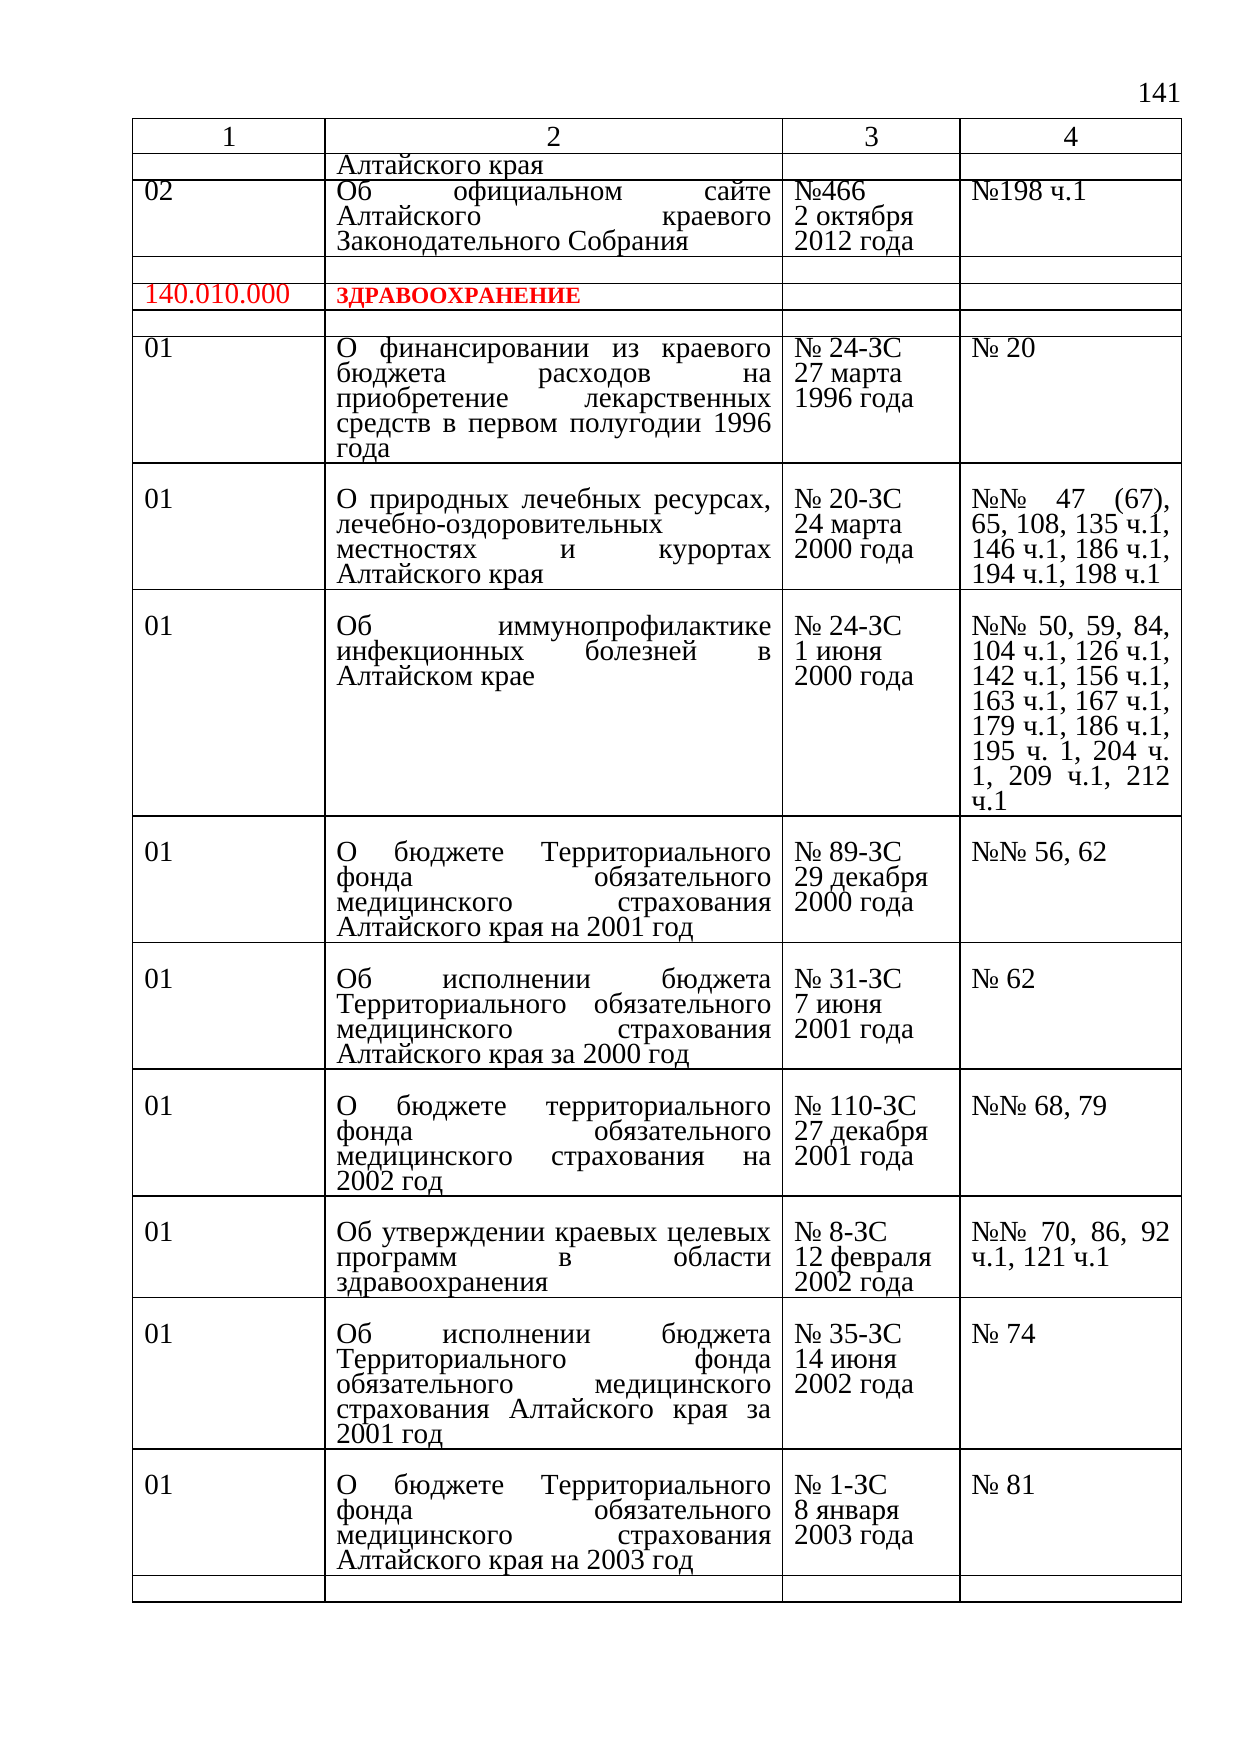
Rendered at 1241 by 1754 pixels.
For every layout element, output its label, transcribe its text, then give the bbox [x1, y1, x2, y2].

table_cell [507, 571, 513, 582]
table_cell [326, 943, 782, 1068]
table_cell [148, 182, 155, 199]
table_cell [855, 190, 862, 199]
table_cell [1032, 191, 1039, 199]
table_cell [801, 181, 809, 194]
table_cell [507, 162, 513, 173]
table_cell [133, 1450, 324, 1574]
table_header 4 [961, 119, 1181, 153]
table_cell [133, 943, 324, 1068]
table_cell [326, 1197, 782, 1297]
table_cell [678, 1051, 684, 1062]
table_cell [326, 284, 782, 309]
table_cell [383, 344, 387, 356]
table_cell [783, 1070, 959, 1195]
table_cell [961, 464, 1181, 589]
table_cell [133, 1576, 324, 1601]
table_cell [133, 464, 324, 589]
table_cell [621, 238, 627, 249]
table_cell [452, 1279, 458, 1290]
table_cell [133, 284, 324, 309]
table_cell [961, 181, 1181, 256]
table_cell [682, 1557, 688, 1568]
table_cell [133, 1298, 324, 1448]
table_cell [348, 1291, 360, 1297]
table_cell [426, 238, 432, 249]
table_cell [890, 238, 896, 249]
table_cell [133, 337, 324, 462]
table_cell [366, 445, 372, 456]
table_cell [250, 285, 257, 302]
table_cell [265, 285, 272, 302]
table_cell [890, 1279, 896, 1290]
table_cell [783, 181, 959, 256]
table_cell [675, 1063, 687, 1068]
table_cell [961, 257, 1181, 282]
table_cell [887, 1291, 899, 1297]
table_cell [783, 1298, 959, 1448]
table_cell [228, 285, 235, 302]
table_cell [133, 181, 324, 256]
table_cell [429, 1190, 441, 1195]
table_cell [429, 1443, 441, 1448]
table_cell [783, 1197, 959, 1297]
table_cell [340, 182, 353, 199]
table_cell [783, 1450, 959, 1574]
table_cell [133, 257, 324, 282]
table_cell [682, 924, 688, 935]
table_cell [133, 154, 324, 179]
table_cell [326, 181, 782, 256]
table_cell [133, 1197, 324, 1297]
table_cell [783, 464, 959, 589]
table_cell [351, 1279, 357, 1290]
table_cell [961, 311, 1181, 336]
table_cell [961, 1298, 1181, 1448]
table_header 1 [133, 119, 324, 153]
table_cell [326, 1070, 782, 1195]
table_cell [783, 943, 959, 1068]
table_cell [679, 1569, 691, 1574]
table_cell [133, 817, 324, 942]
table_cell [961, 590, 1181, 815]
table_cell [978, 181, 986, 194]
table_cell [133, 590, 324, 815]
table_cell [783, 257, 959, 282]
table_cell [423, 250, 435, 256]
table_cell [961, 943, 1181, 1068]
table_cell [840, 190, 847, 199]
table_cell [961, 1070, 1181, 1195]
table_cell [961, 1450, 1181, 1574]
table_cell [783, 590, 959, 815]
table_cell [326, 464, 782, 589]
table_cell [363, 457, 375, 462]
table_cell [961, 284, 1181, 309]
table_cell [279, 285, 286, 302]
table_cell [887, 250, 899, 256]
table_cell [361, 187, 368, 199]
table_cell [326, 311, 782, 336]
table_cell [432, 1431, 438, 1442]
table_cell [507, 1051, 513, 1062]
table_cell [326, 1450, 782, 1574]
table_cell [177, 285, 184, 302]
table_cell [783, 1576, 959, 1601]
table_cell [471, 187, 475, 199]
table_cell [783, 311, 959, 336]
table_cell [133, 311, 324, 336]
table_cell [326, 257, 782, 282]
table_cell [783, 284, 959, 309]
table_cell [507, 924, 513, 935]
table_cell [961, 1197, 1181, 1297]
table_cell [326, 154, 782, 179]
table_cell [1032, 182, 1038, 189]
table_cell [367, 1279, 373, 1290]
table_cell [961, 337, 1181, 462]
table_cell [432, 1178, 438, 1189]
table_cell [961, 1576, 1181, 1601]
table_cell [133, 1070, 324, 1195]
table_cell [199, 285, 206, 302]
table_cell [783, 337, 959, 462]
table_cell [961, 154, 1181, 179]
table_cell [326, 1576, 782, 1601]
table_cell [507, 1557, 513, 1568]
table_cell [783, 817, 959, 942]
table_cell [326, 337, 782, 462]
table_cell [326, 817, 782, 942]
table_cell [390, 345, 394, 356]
table_header 2 [326, 119, 782, 153]
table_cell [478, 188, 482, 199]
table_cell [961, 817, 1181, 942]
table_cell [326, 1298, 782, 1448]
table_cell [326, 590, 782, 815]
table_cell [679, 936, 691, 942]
table_header 3 [783, 119, 959, 153]
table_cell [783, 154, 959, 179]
